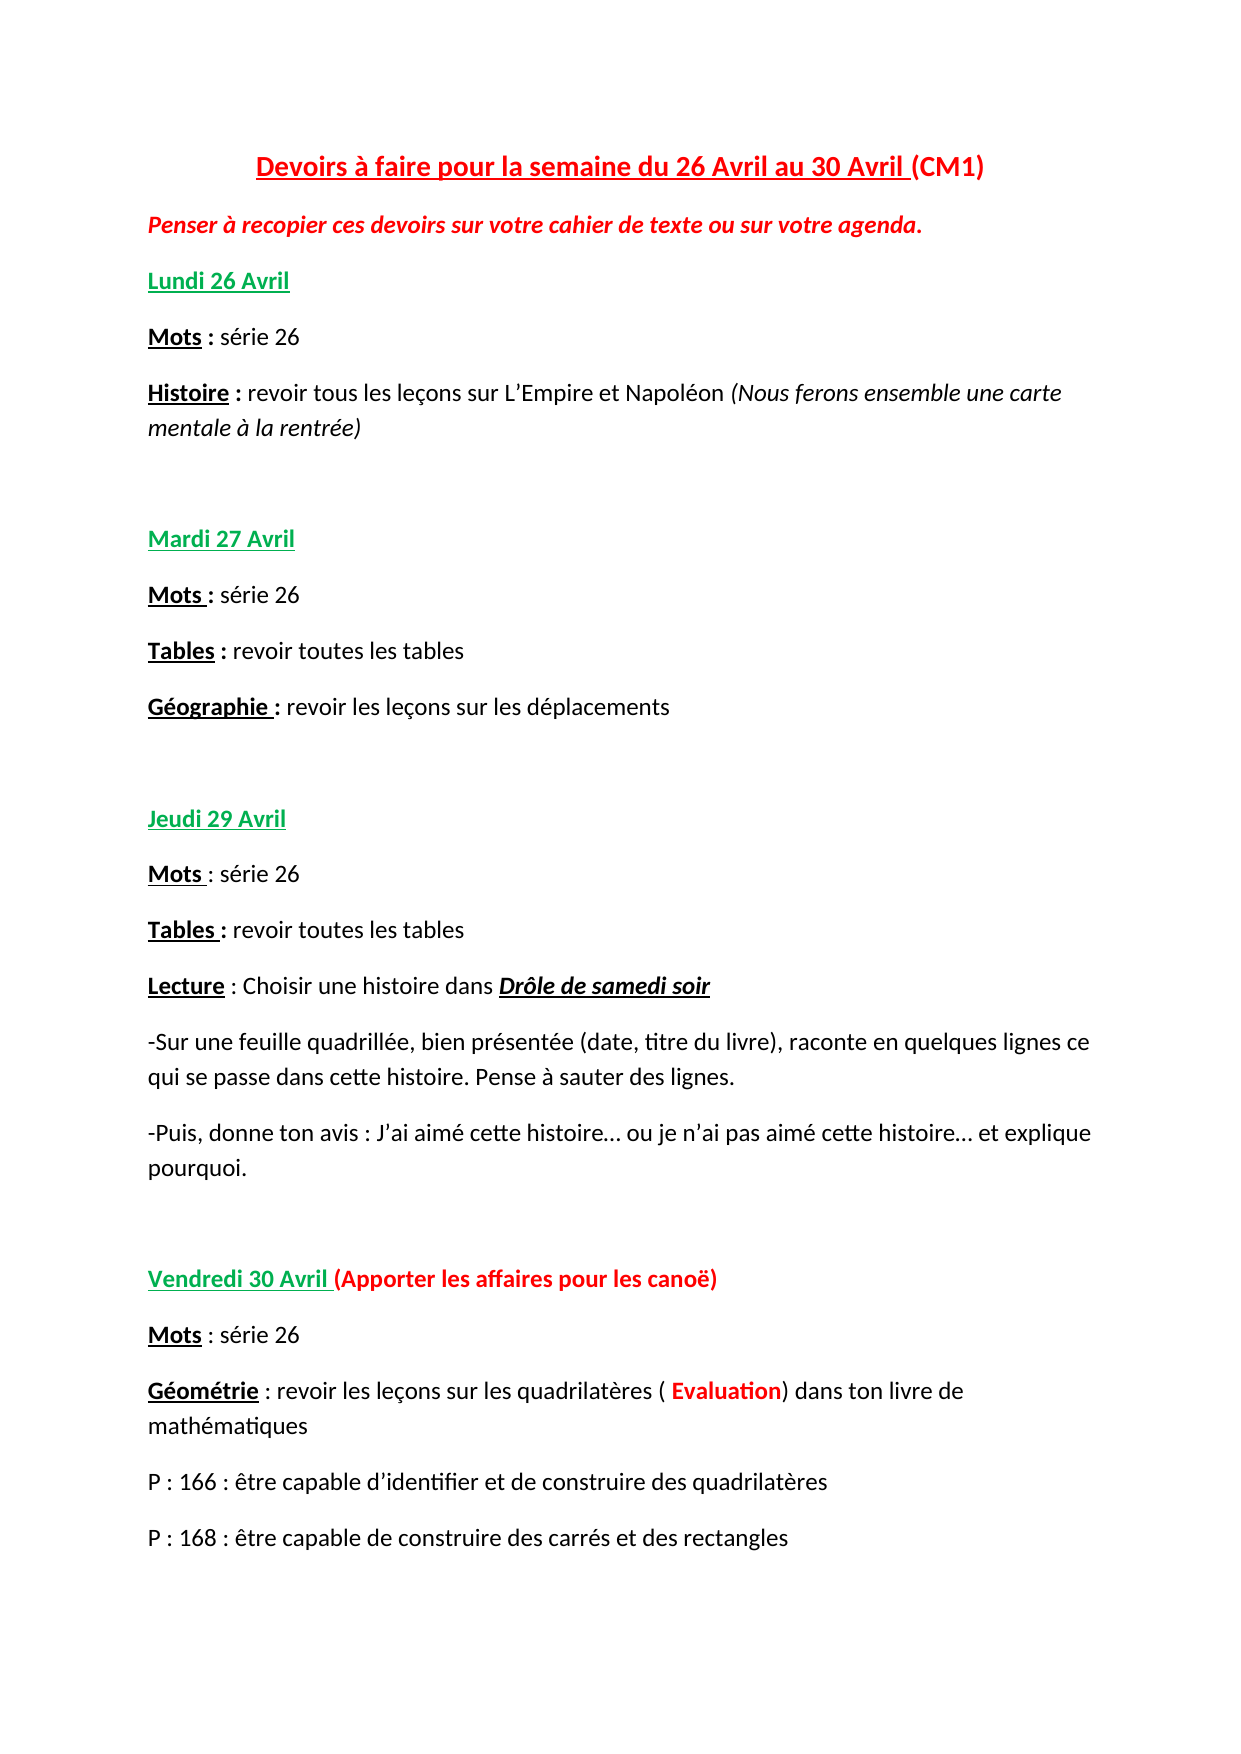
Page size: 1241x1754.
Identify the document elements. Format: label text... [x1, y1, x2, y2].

text Lundi 26 Avril [148, 265, 1093, 296]
text -Sur une feuille quadrillée, bien présentée (date, titre du livre), raconte en quelques lignes ce qui se passe dans cette histoire. Pense à sauter des lignes. [148, 1026, 1093, 1092]
text Jeudi 29 Avril [148, 803, 1093, 833]
text Penser à recopier ces devoirs sur votre cahier de texte ou sur votre agenda. [148, 209, 1093, 240]
text Géométrie : revoir les leçons sur les quadrilatères ( Evaluation) dans ton livre de mathématiques [148, 1375, 1093, 1441]
text Devoirs à faire pour la semaine du 26 Avril au 30 Avril (CM1) [148, 148, 1093, 183]
text Vendredi 30 Avril (Apporter les affaires pour les canoë) [148, 1263, 1093, 1294]
text Histoire : revoir tous les leçons sur L’Empire et Napoléon (Nous ferons ensemble une carte mentale à la rentrée) [148, 377, 1093, 442]
text Tables : revoir toutes les tables [148, 635, 1093, 666]
text -Puis, donne ton avis : J’ai aimé cette histoire… ou je n’ai pas aimé cette histoire… et explique pourquoi. [148, 1117, 1093, 1182]
text Mots : série 26 [148, 1319, 1093, 1350]
text P : 168 : être capable de construire des carrés et des rectangles [148, 1522, 1093, 1552]
text Tables : revoir toutes les tables [148, 914, 1093, 945]
text P : 166 : être capable d’identifier et de construire des quadrilatères [148, 1466, 1093, 1497]
text Mots : série 26 [148, 579, 1093, 610]
text Mardi 27 Avril [148, 523, 1093, 554]
text Mots : série 26 [148, 858, 1093, 889]
text Lecture : Choisir une histoire dans Drôle de samedi soir [148, 970, 1093, 1001]
text Géographie : revoir les leçons sur les déplacements [148, 691, 1093, 722]
text Mots : série 26 [148, 321, 1093, 352]
